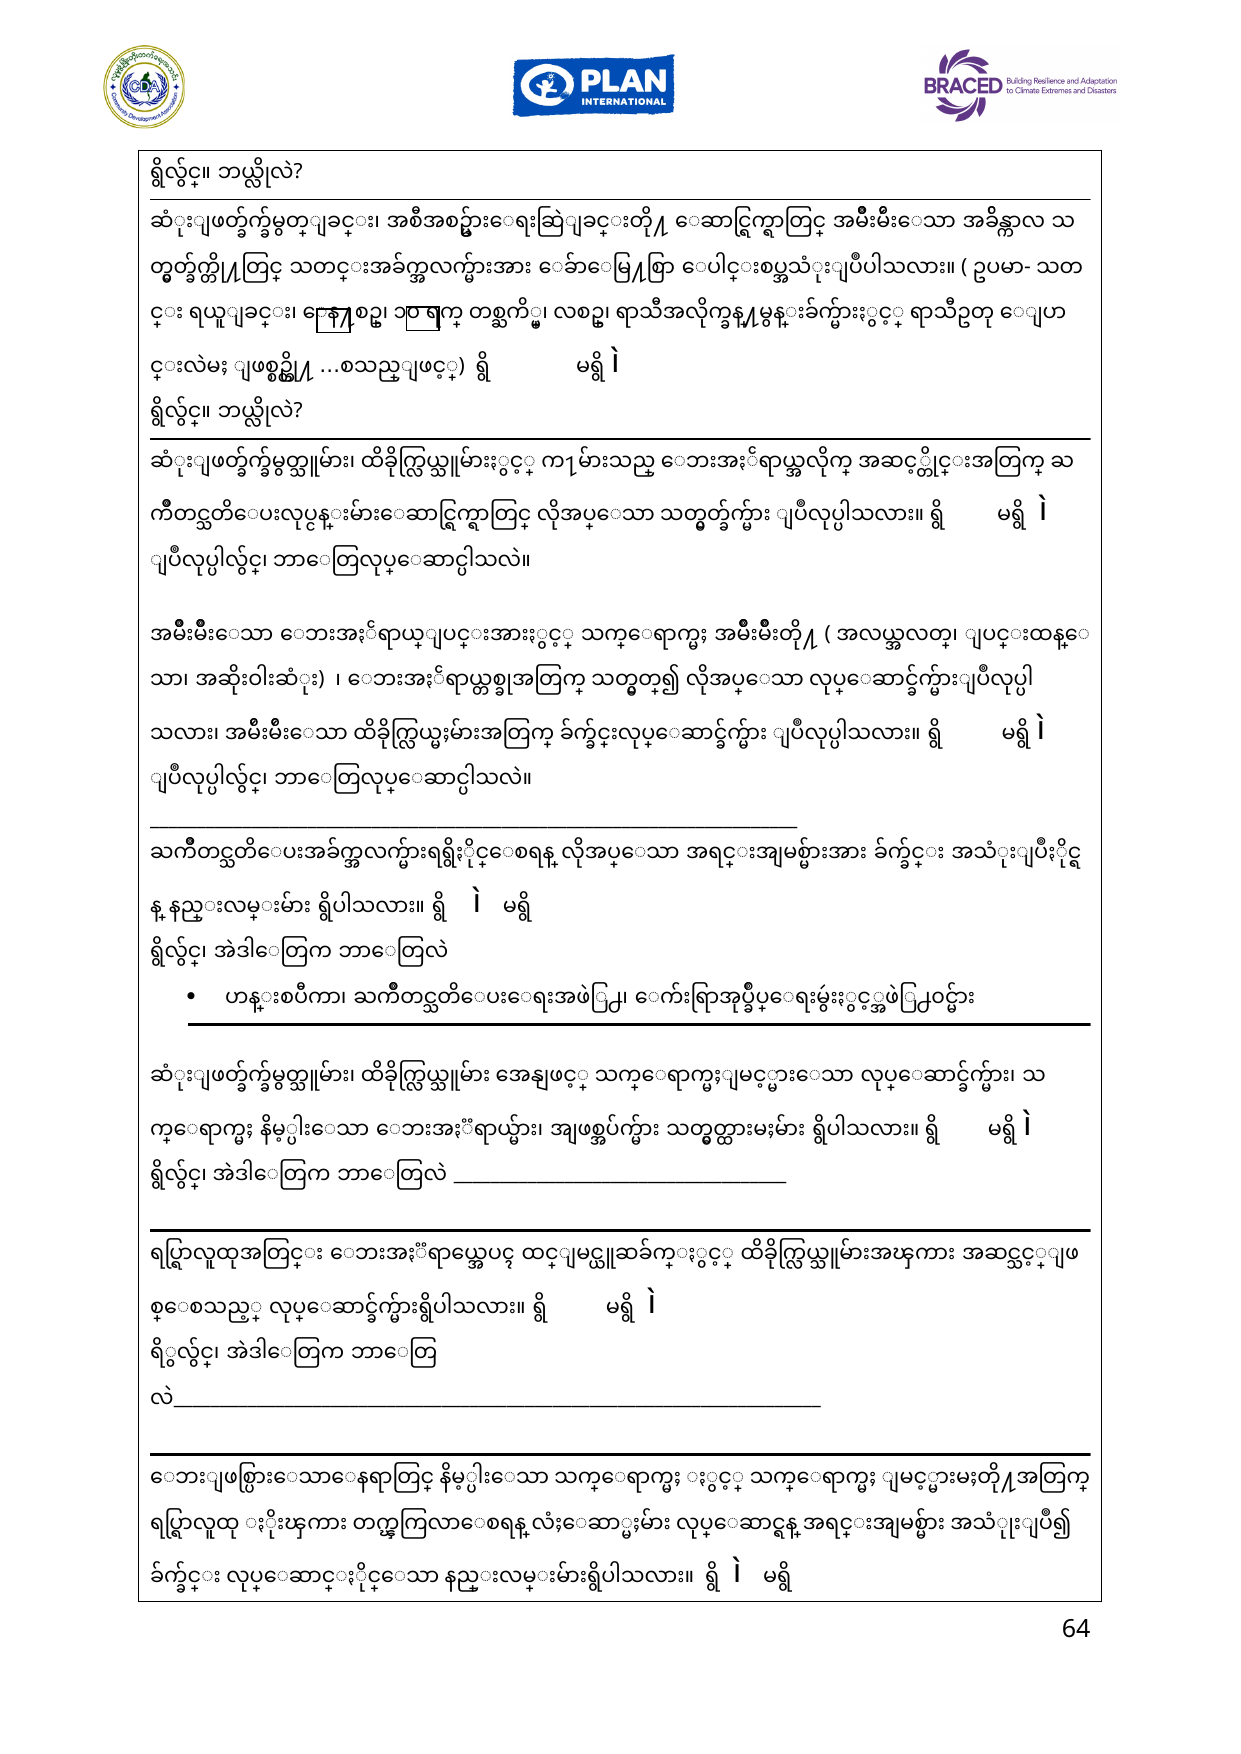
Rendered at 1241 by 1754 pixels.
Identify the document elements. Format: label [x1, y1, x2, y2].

table_cell [139, 151, 1101, 1601]
picture [103, 45, 185, 129]
picture [509, 52, 678, 120]
picture [920, 45, 1122, 125]
